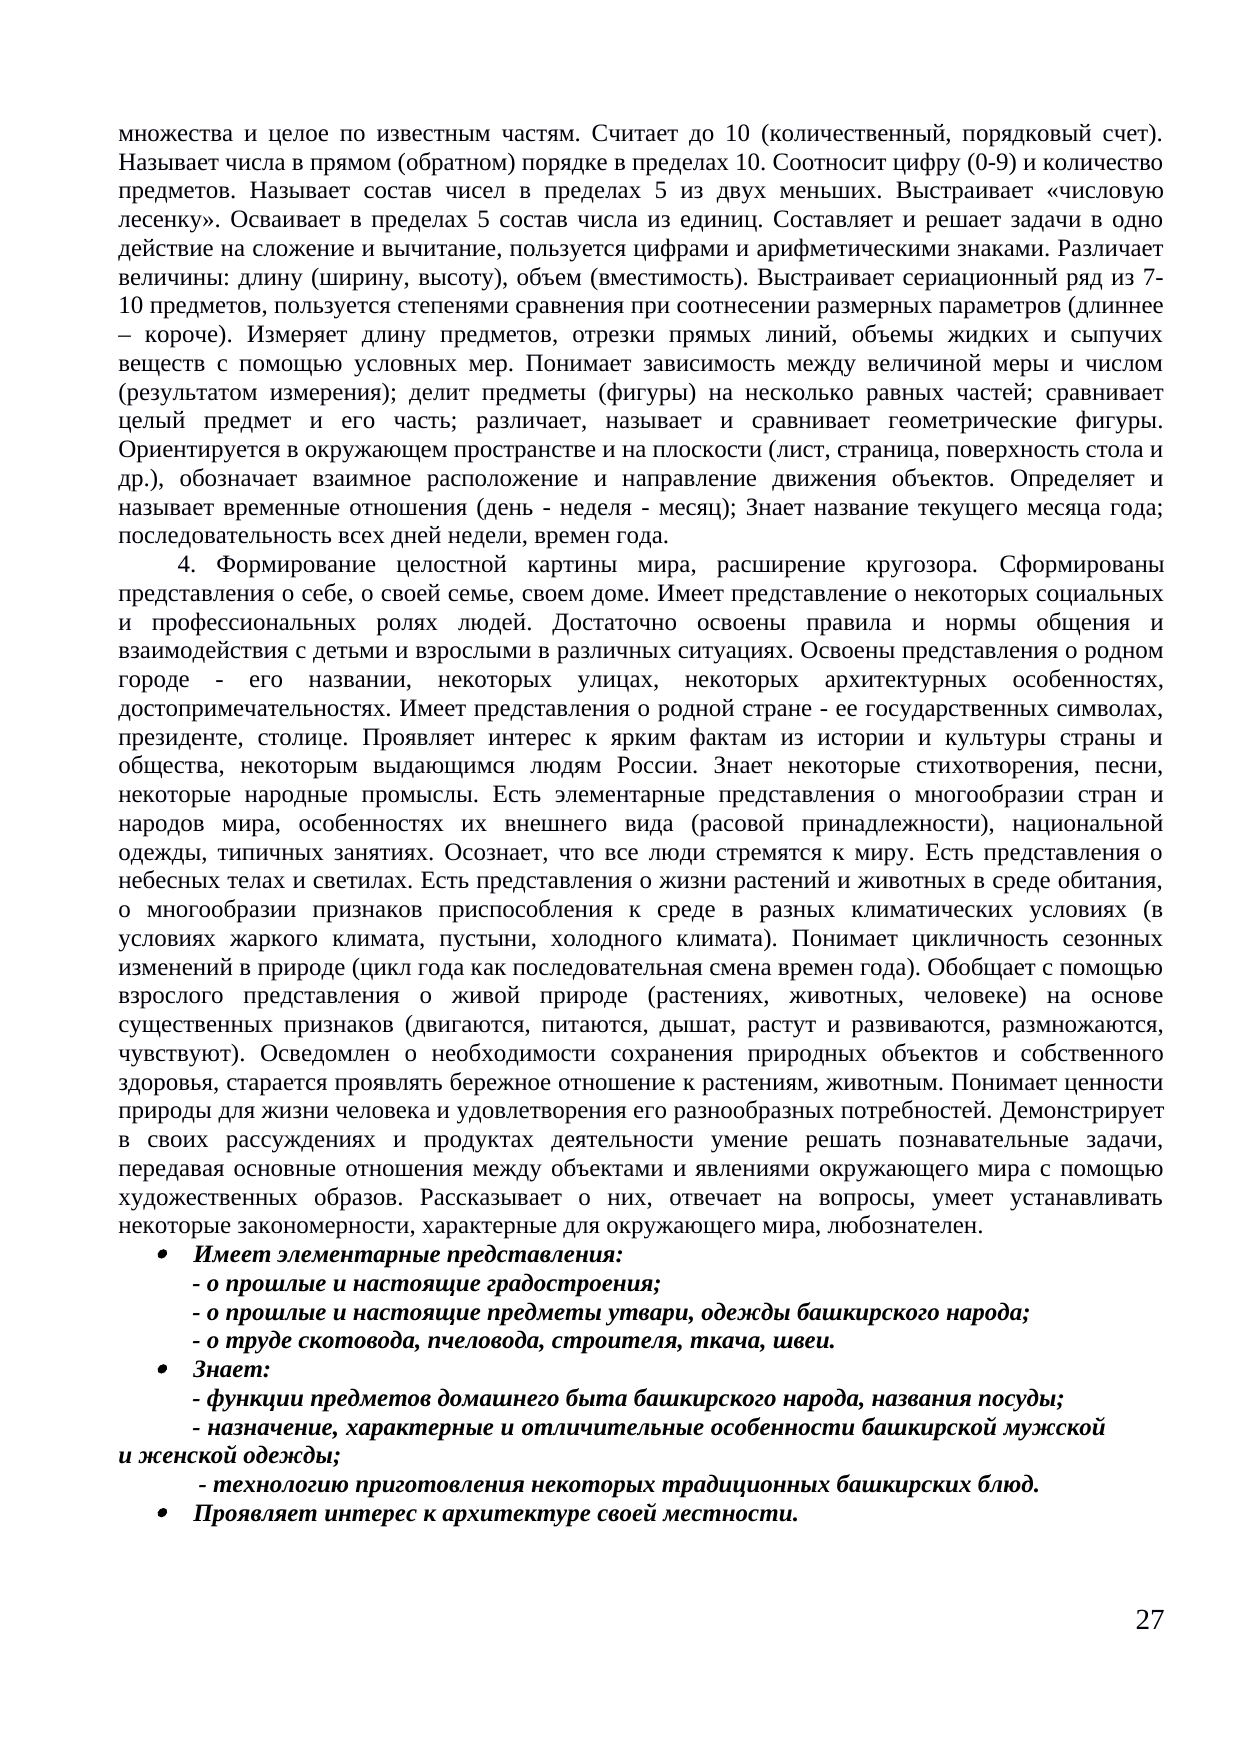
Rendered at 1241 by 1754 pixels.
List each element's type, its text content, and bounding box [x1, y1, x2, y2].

list Знает: [156, 1354, 1107, 1383]
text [118, 118, 1164, 549]
text - о прошлые и настоящие градостроения; [118, 1268, 1107, 1297]
text - технологию приготовления некоторых традиционных башкирских блюд. [118, 1469, 1107, 1498]
text - о прошлые и настоящие предметы утвари, одежды башкирского народа; [118, 1297, 1107, 1326]
text - о труде скотовода, пчеловода, строителя, ткача, швеи. [118, 1326, 1107, 1354]
text - функции предметов домашнего быта башкирского народа, названия посуды; [118, 1383, 1107, 1412]
text - назначение, характерные и отличительные особенности башкирской мужской и женской одежды; [118, 1412, 1107, 1469]
text 4. Формирование целостной картины мира, расширение кругозора. Сформированы представления о себе, о своей семье, своем доме. Имеет представление о некоторых социальных и профессиональных ролях людей. Достаточно освоены правила и нормы общения и взаимодействия с детьми и взрослыми в различных ситуациях. Освоены представления о родном городе - его названии, некоторых улицах, некоторых архитектурных особенностях, достопримечательностях. Имеет представления о родной стране - ее государственных символах, президенте, столице. Проявляет интерес к ярким фактам из истории и культуры страны и общества, некоторым выдающимся людям России. Знает некоторые стихотворения, песни, некоторые народные промыслы. Есть элементарные представления о многообразии стран и народов мира, особенностях их внешнего вида (расовой принадлежности), национальной одежды, типичных занятиях. Осознает, что все люди стремятся к миру. Есть представления о небесных телах и светилах. Есть представления о жизни растений и животных в среде обитания, о многообразии признаков приспособления к среде в разных климатических условиях (в условиях жаркого климата, пустыни, холодного климата). Понимает цикличность сезонных изменений в природе (цикл года как последовательная смена времен года). Обобщает с помощью взрослого представления о живой природе (растениях, животных, человеке) на основе существенных признаков (двигаются, питаются, дышат, растут и развиваются, размножаются, чувствуют). Осведомлен о необходимости сохранения природных объектов и собственного здоровья, старается проявлять бережное отношение к растениям, животным. Понимает ценности природы для жизни человека и удовлетворения его разнообразных потребностей. Демонстрирует в своих рассуждениях и продуктах деятельности умение решать познавательные задачи, передавая основные отношения между объектами и явлениями окружающего мира с помощью художественных образов. Рассказывает о них, отвечает на вопросы, умеет устанавливать некоторые закономерности, характерные для окружающего мира, любознателен. [118, 549, 1164, 1239]
list Проявляет интерес к архитектуре своей местности. [156, 1498, 1107, 1527]
list Имеет элементарные представления: [156, 1239, 1107, 1268]
